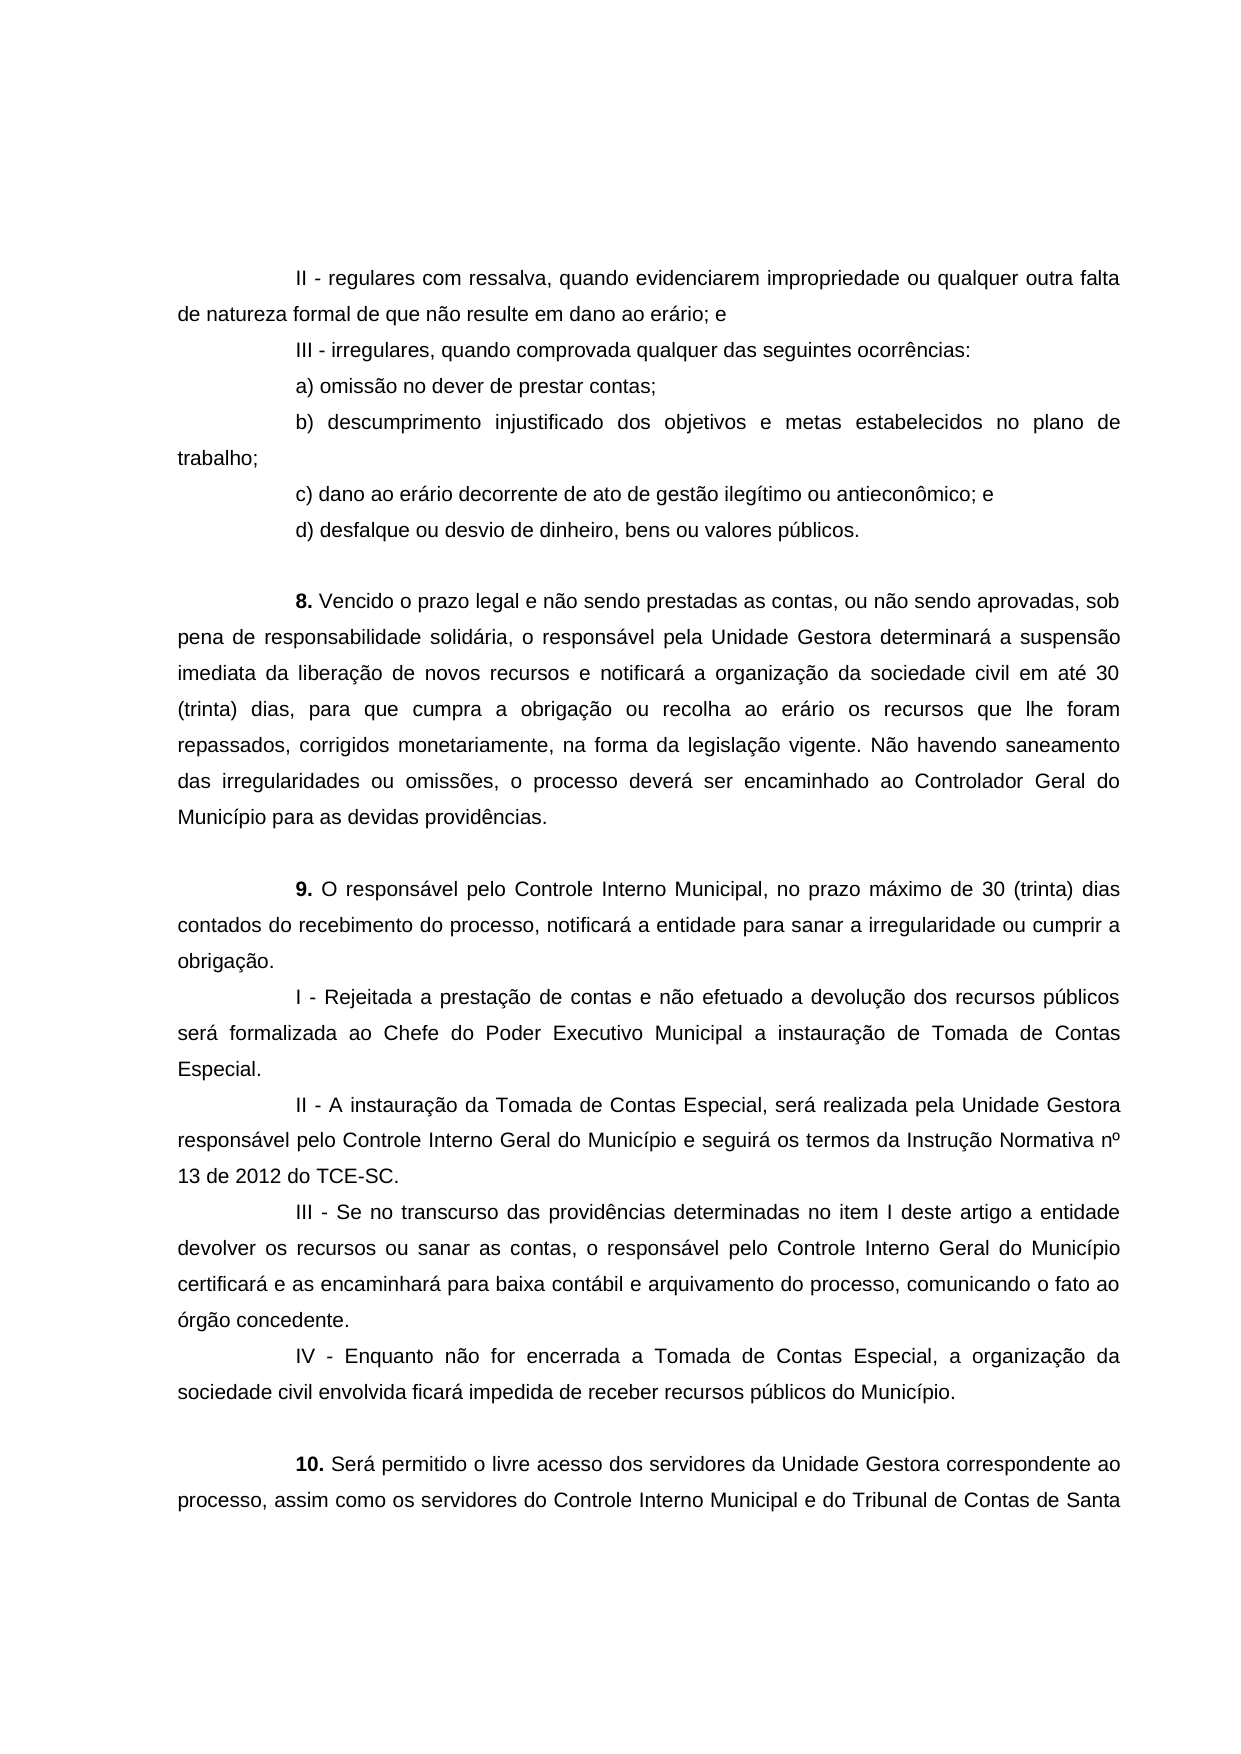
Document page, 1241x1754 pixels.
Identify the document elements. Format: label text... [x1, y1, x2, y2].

text I - Rejeitada a prestação de contas e não efetuado a devolução dos recursos públicos será formalizada ao Chefe do Poder Executivo Municipal a instauração de Tomada de Contas Especial. [177, 984, 1121, 1080]
text 9. O responsável pelo Controle Interno Municipal, no prazo máximo de 30 (trinta) dias contados do recebimento do processo, notificará a entidade para sanar a irregularidade ou cumprir a obrigação. [177, 877, 1121, 973]
text III - irregulares, quando comprovada qualquer das seguintes ocorrências: [177, 338, 1121, 362]
text IV - Enquanto não for encerrada a Tomada de Contas Especial, a organização da sociedade civil envolvida ficará impedida de receber recursos públicos do Município. [177, 1344, 1121, 1404]
text II - regulares com ressalva, quando evidenciarem impropriedade ou qualquer outra falta de natureza formal de que não resulte em dano ao erário; e [177, 266, 1121, 326]
text II - A instauração da Tomada de Contas Especial, será realizada pela Unidade Gestora responsável pelo Controle Interno Geral do Município e seguirá os termos da Instrução Normativa nº 13 de 2012 do TCE-SC. [177, 1092, 1121, 1188]
text b) descumprimento injustificado dos objetivos e metas estabelecidos no plano de trabalho; [177, 409, 1121, 469]
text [177, 1452, 1121, 1512]
text III - Se no transcurso das providências determinadas no item I deste artigo a entidade devolver os recursos ou sanar as contas, o responsável pelo Controle Interno Geral do Município certificará e as encaminhará para baixa contábil e arquivamento do processo, comunicando o fato ao órgão concedente. [177, 1200, 1121, 1332]
text d) desfalque ou desvio de dinheiro, bens ou valores públicos. [177, 517, 1121, 541]
text c) dano ao erário decorrente de ato de gestão ilegítimo ou antieconômico; e [177, 481, 1121, 505]
text 8. Vencido o prazo legal e não sendo prestadas as contas, ou não sendo aprovadas, sob pena de responsabilidade solidária, o responsável pela Unidade Gestora determinará a suspensão imediata da liberação de novos recursos e notificará a organização da sociedade civil em até 30 (trinta) dias, para que cumpra a obrigação ou recolha ao erário os recursos que lhe foram repassados, corrigidos monetariamente, na forma da legislação vigente. Não havendo saneamento das irregularidades ou omissões, o processo deverá ser encaminhado ao Controlador Geral do Município para as devidas providências. [177, 589, 1121, 829]
text a) omissão no dever de prestar contas; [177, 374, 1121, 398]
